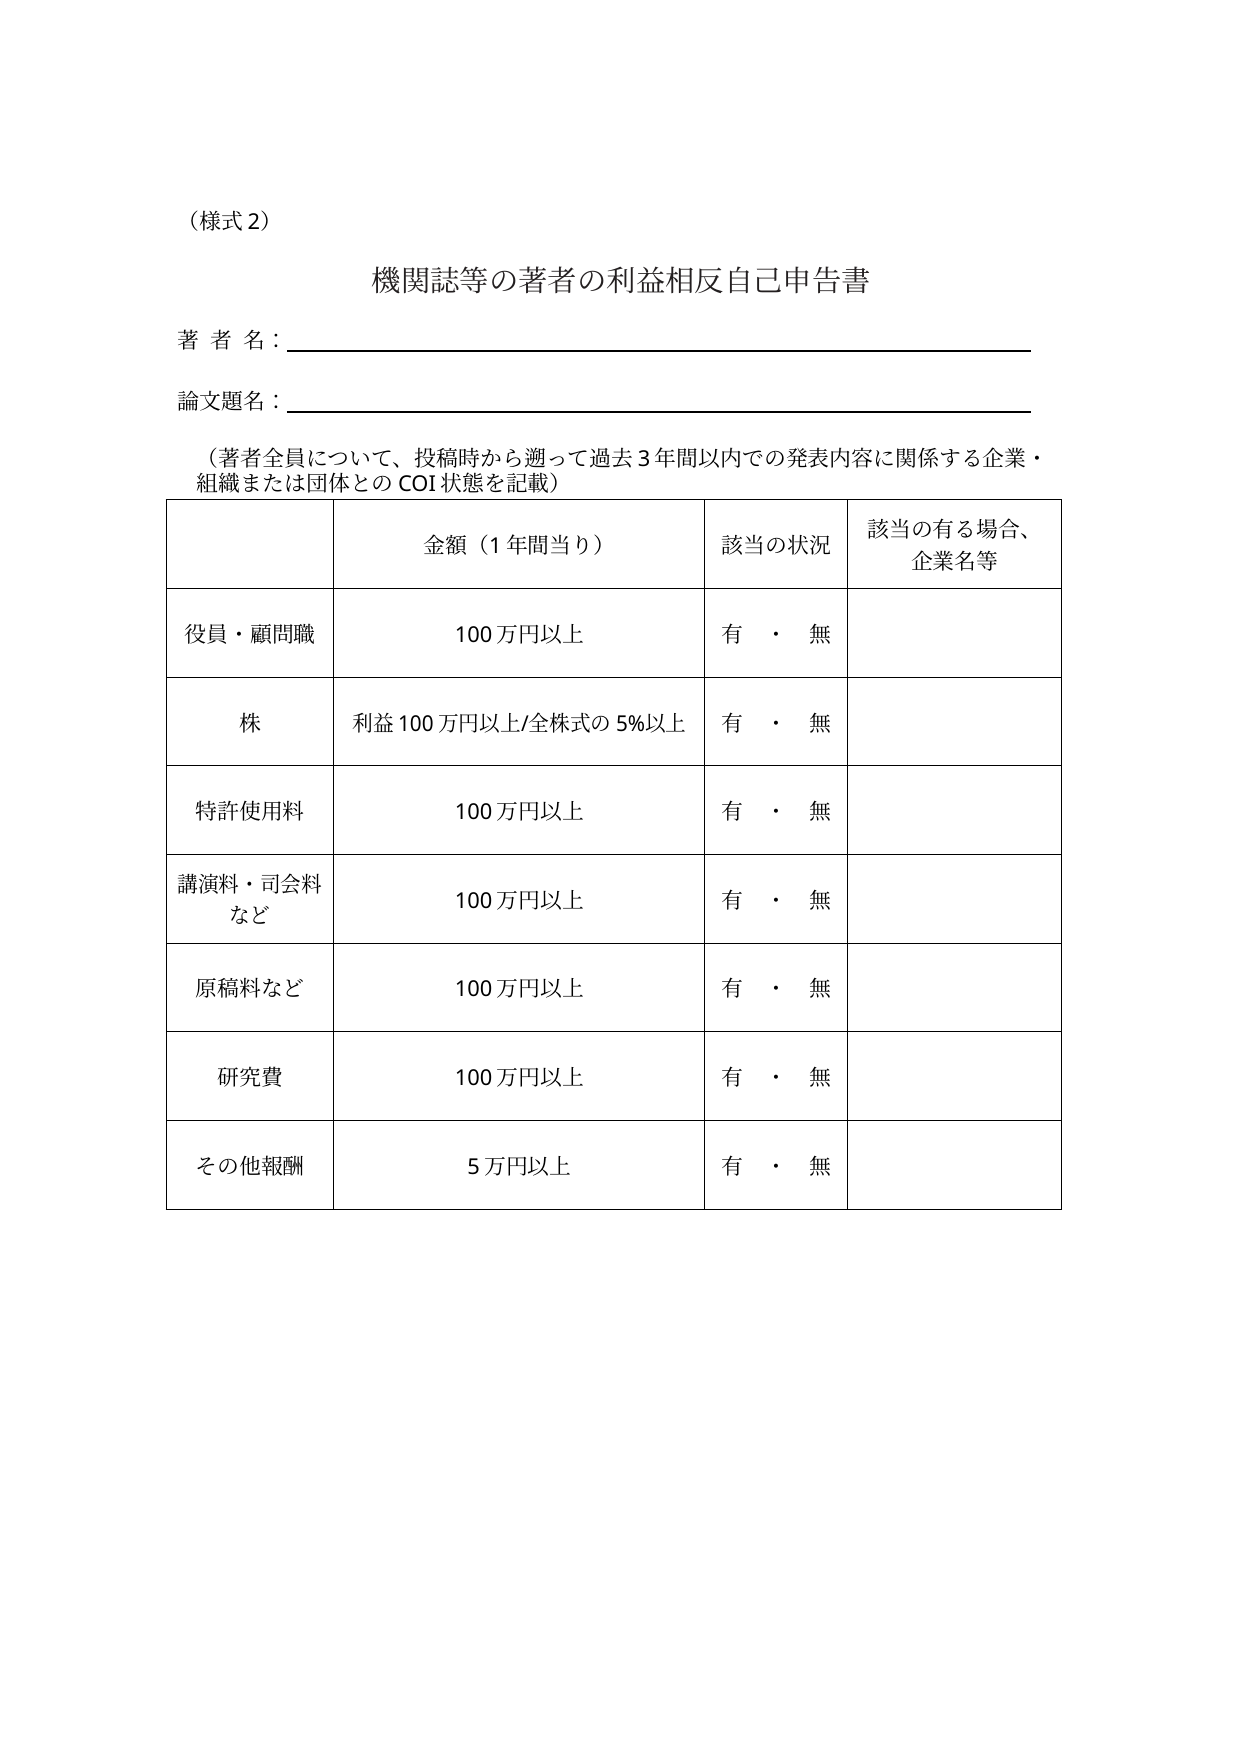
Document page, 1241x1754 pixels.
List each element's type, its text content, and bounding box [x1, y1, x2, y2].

table_cell 有 ・ 無 [705, 678, 847, 765]
text （様式2） [177, 207, 1065, 235]
table_cell [848, 766, 1061, 854]
table_cell 特許使用料 [167, 766, 333, 854]
table_cell 100万円以上 [334, 589, 704, 677]
table_cell 有 ・ 無 [705, 1121, 847, 1208]
table_cell [848, 589, 1061, 677]
table_cell 有 ・ 無 [705, 1032, 847, 1120]
table_cell [848, 1121, 1061, 1208]
table_cell 有 ・ 無 [705, 944, 847, 1031]
table_cell 役員・顧問職 [167, 589, 333, 677]
table_cell [848, 944, 1061, 1031]
text （著者全員について、投稿時から遡って過去3年間以内での発表内容に関係する企業・組織または団体とのCOI状態を記載） [197, 446, 1065, 497]
table_cell 研究費 [167, 1032, 333, 1120]
table_cell 100万円以上 [334, 944, 704, 1031]
table_cell 講演料・司会料など [167, 855, 333, 943]
table_cell [848, 855, 1061, 943]
table_cell 利益100万円以上/全株式の5%以上 [334, 678, 704, 765]
table_cell 有 ・ 無 [705, 766, 847, 854]
table_cell その他報酬 [167, 1121, 333, 1208]
table_cell 株 [167, 678, 333, 765]
table_cell 有 ・ 無 [705, 589, 847, 677]
table_cell 有 ・ 無 [705, 855, 847, 943]
table_header 該当の状況 [705, 500, 847, 588]
text 著 者 名： [177, 323, 1063, 354]
text 論文題名： [177, 384, 1063, 416]
text 機関誌等の著者の利益相反自己申告書 [177, 267, 1065, 296]
table_header [167, 500, 333, 588]
table_cell 原稿料など [167, 944, 333, 1031]
table_cell [848, 1032, 1061, 1120]
table_header 該当の有る場合、 企業名等 [848, 500, 1061, 588]
table_cell 100万円以上 [334, 855, 704, 943]
table_cell [848, 678, 1061, 765]
table_header 金額（1年間当り） [334, 500, 704, 588]
table_cell 5万円以上 [334, 1121, 704, 1208]
table_cell 100万円以上 [334, 1032, 704, 1120]
table_cell 100万円以上 [334, 766, 704, 854]
